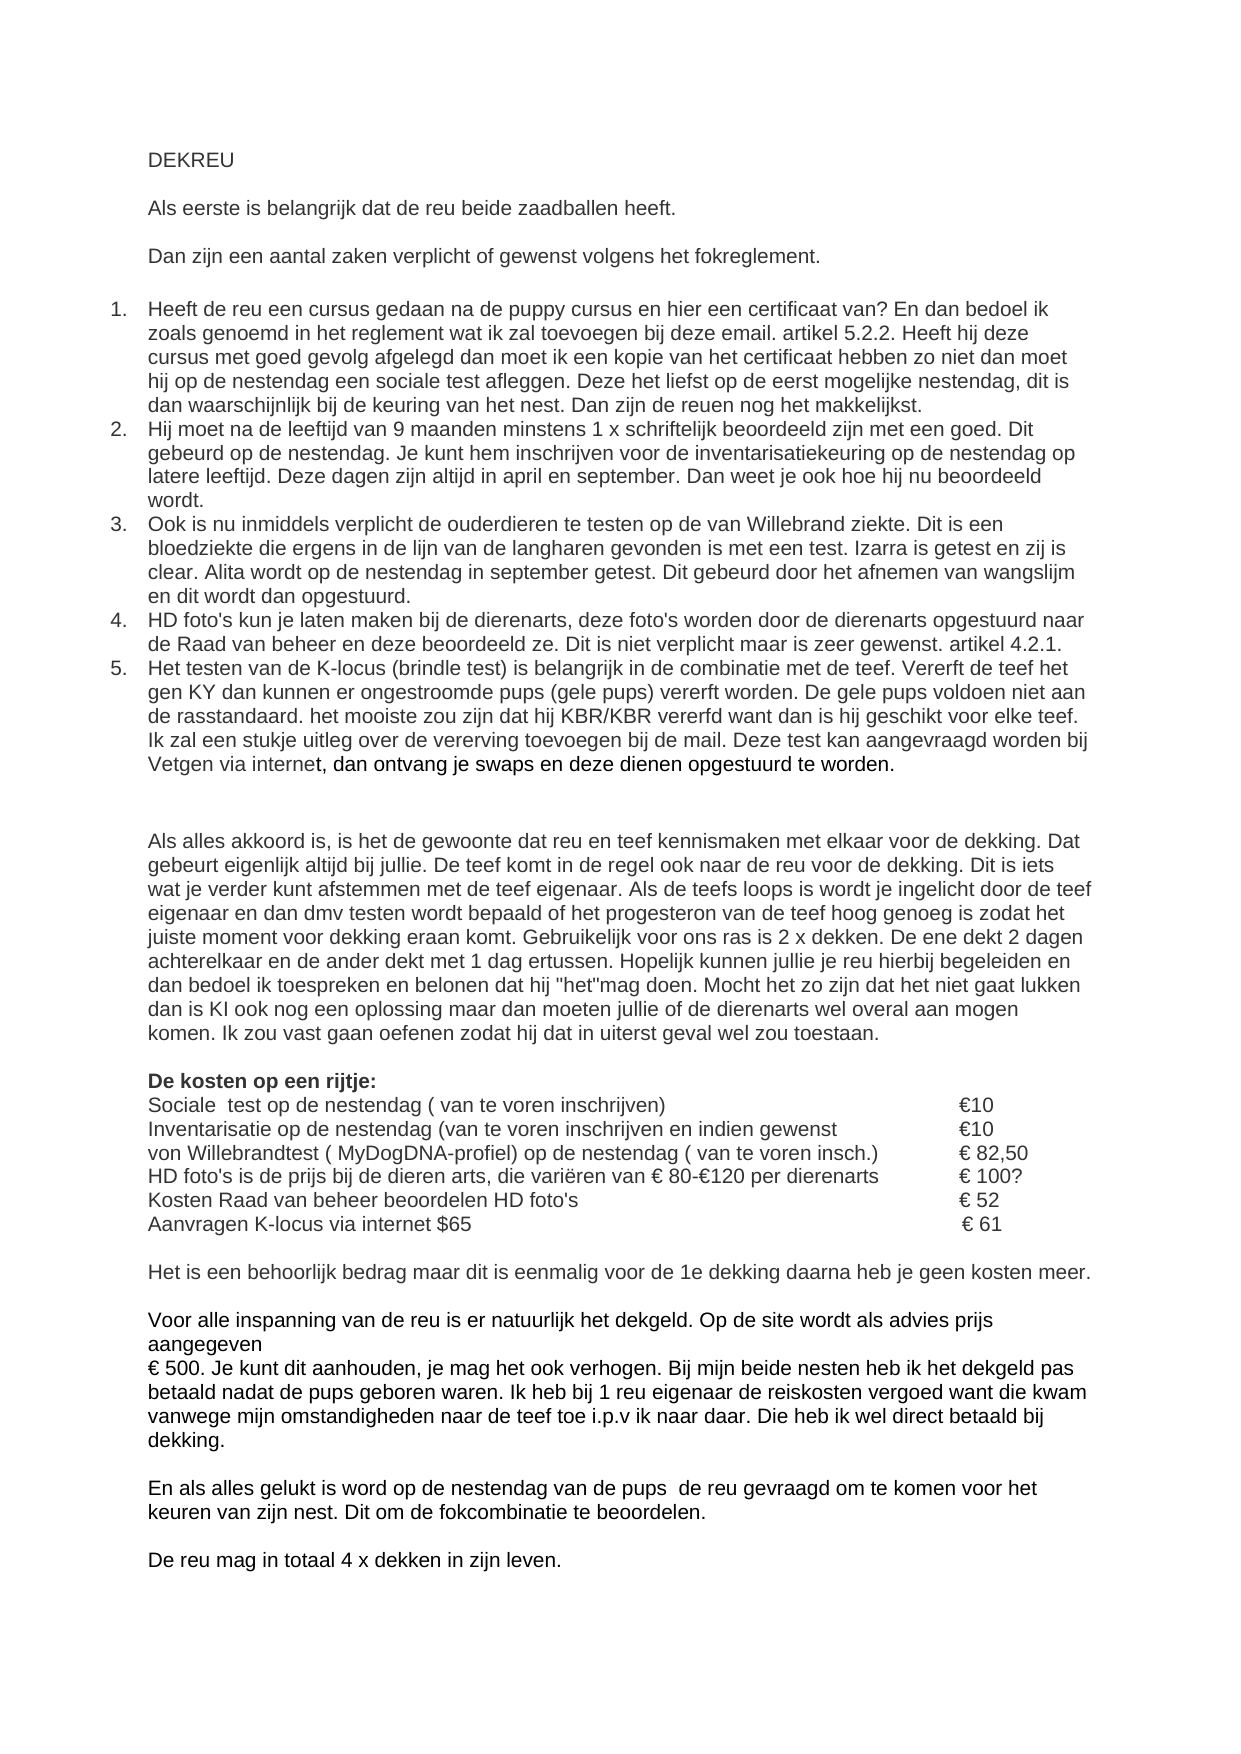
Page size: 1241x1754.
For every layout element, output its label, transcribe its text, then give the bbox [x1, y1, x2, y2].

list HD foto's kun je laten maken bij de dierenarts, deze foto's worden door de dierenarts opgestuurd naar de Raad van beheer en deze beoordeeld ze. Dit is niet verplicht maar is zeer gewenst. artikel 4.2.1. [110, 608, 1093, 656]
text Als eerste is belangrijk dat de reu beide zaadballen heeft. [148, 196, 1093, 219]
text De kosten op een rijtje: [148, 1068, 1093, 1092]
list Het testen van de K-locus (brindle test) is belangrijk in de combinatie met de teef. Vererft de teef het gen KY dan kunnen er ongestroomde pups (gele pups) vererft worden. De gele pups voldoen niet aan de rasstandaard. het mooiste zou zijn dat hij KBR/KBR vererfd want dan is hij geschikt voor elke teef. Ik zal een stukje uitleg over de vererving toevoegen bij de mail. Deze test kan aangevraagd worden bij Vetgen via internet, dan ontvang je swaps en deze dienen opgestuurd te worden. [110, 656, 1093, 776]
text Als alles akkoord is, is het de gewoonte dat reu en teef kennismaken met elkaar voor de dekking. Dat gebeurt eigenlijk altijd bij jullie. De teef komt in de regel ook naar de reu voor de dekking. Dit is iets wat je verder kunt afstemmen met de teef eigenaar. Als de teefs loops is wordt je ingelicht door de teef eigenaar en dan dmv testen wordt bepaald of het progesteron van de teef hoog genoeg is zodat het juiste moment voor dekking eraan komt. Gebruikelijk voor ons ras is 2 x dekken. De ene dekt 2 dagen achterelkaar en de ander dekt met 1 dag ertussen. Hopelijk kunnen jullie je reu hierbij begeleiden en dan bedoel ik toespreken en belonen dat hij "het"mag doen. Mocht het zo zijn dat het niet gaat lukken dan is KI ook nog een oplossing maar dan moeten jullie of de dierenarts wel overal aan mogen komen. Ik zou vast gaan oefenen zodat hij dat in uiterst geval wel zou toestaan. [148, 829, 1093, 1044]
text Dan zijn een aantal zaken verplicht of gewenst volgens het fokreglement. [148, 243, 1093, 267]
text Aanvragen K-locus via internet $65 € 61 [148, 1212, 1093, 1236]
text Kosten Raad van beheer beoordelen HD foto's € 52 [148, 1188, 1093, 1212]
text Inventarisatie op de nestendag (van te voren inschrijven en indien gewenst €10 [148, 1116, 1093, 1140]
text von Willebrandtest ( MyDogDNA-profiel) op de nestendag ( van te voren insch.) € 82,50 [148, 1140, 1093, 1164]
text En als alles gelukt is word op de nestendag van de pups de reu gevraagd om te komen voor het keuren van zijn nest. Dit om de fokcombinatie te beoordelen. [148, 1476, 1093, 1524]
text DEKREU [148, 148, 1093, 172]
text € 500. Je kunt dit aanhouden, je mag het ook verhogen. Bij mijn beide nesten heb ik het dekgeld pas betaald nadat de pups geboren waren. Ik heb bij 1 reu eigenaar de reiskosten vergoed want die kwam vanwege mijn omstandigheden naar de teef toe i.p.v ik naar daar. Die heb ik wel direct betaald bij dekking. [148, 1356, 1093, 1452]
list Ook is nu inmiddels verplicht de ouderdieren te testen op de van Willebrand ziekte. Dit is een bloedziekte die ergens in de lijn van de langharen gevonden is met een test. Izarra is getest en zij is clear. Alita wordt op de nestendag in september getest. Dit gebeurd door het afnemen van wangslijm en dit wordt dan opgestuurd. [110, 512, 1093, 608]
text Het is een behoorlijk bedrag maar dit is eenmalig voor de 1e dekking daarna heb je geen kosten meer. [148, 1260, 1093, 1284]
text Voor alle inspanning van de reu is er natuurlijk het dekgeld. Op de site wordt als advies prijs aangegeven [148, 1308, 1093, 1356]
list Heeft de reu een cursus gedaan na de puppy cursus en hier een certificaat van? En dan bedoel ik zoals genoemd in het reglement wat ik zal toevoegen bij deze email. artikel 5.2.2. Heeft hij deze cursus met goed gevolg afgelegd dan moet ik een kopie van het certificaat hebben zo niet dan moet hij op de nestendag een sociale test afleggen. Deze het liefst op de eerst mogelijke nestendag, dit is dan waarschijnlijk bij de keuring van het nest. Dan zijn de reuen nog het makkelijkst. [110, 297, 1093, 416]
text De reu mag in totaal 4 x dekken in zijn leven. [148, 1548, 1093, 1572]
text Sociale test op de nestendag ( van te voren inschrijven) €10 [148, 1092, 1093, 1116]
text HD foto's is de prijs bij de dieren arts, die variëren van € 80-€120 per dierenarts € 100? [148, 1164, 1093, 1188]
list Hij moet na de leeftijd van 9 maanden minstens 1 x schriftelijk beoordeeld zijn met een goed. Dit gebeurd op de nestendag. Je kunt hem inschrijven voor de inventarisatiekeuring op de nestendag op latere leeftijd. Deze dagen zijn altijd in april en september. Dan weet je ook hoe hij nu beoordeeld wordt. [110, 416, 1093, 512]
